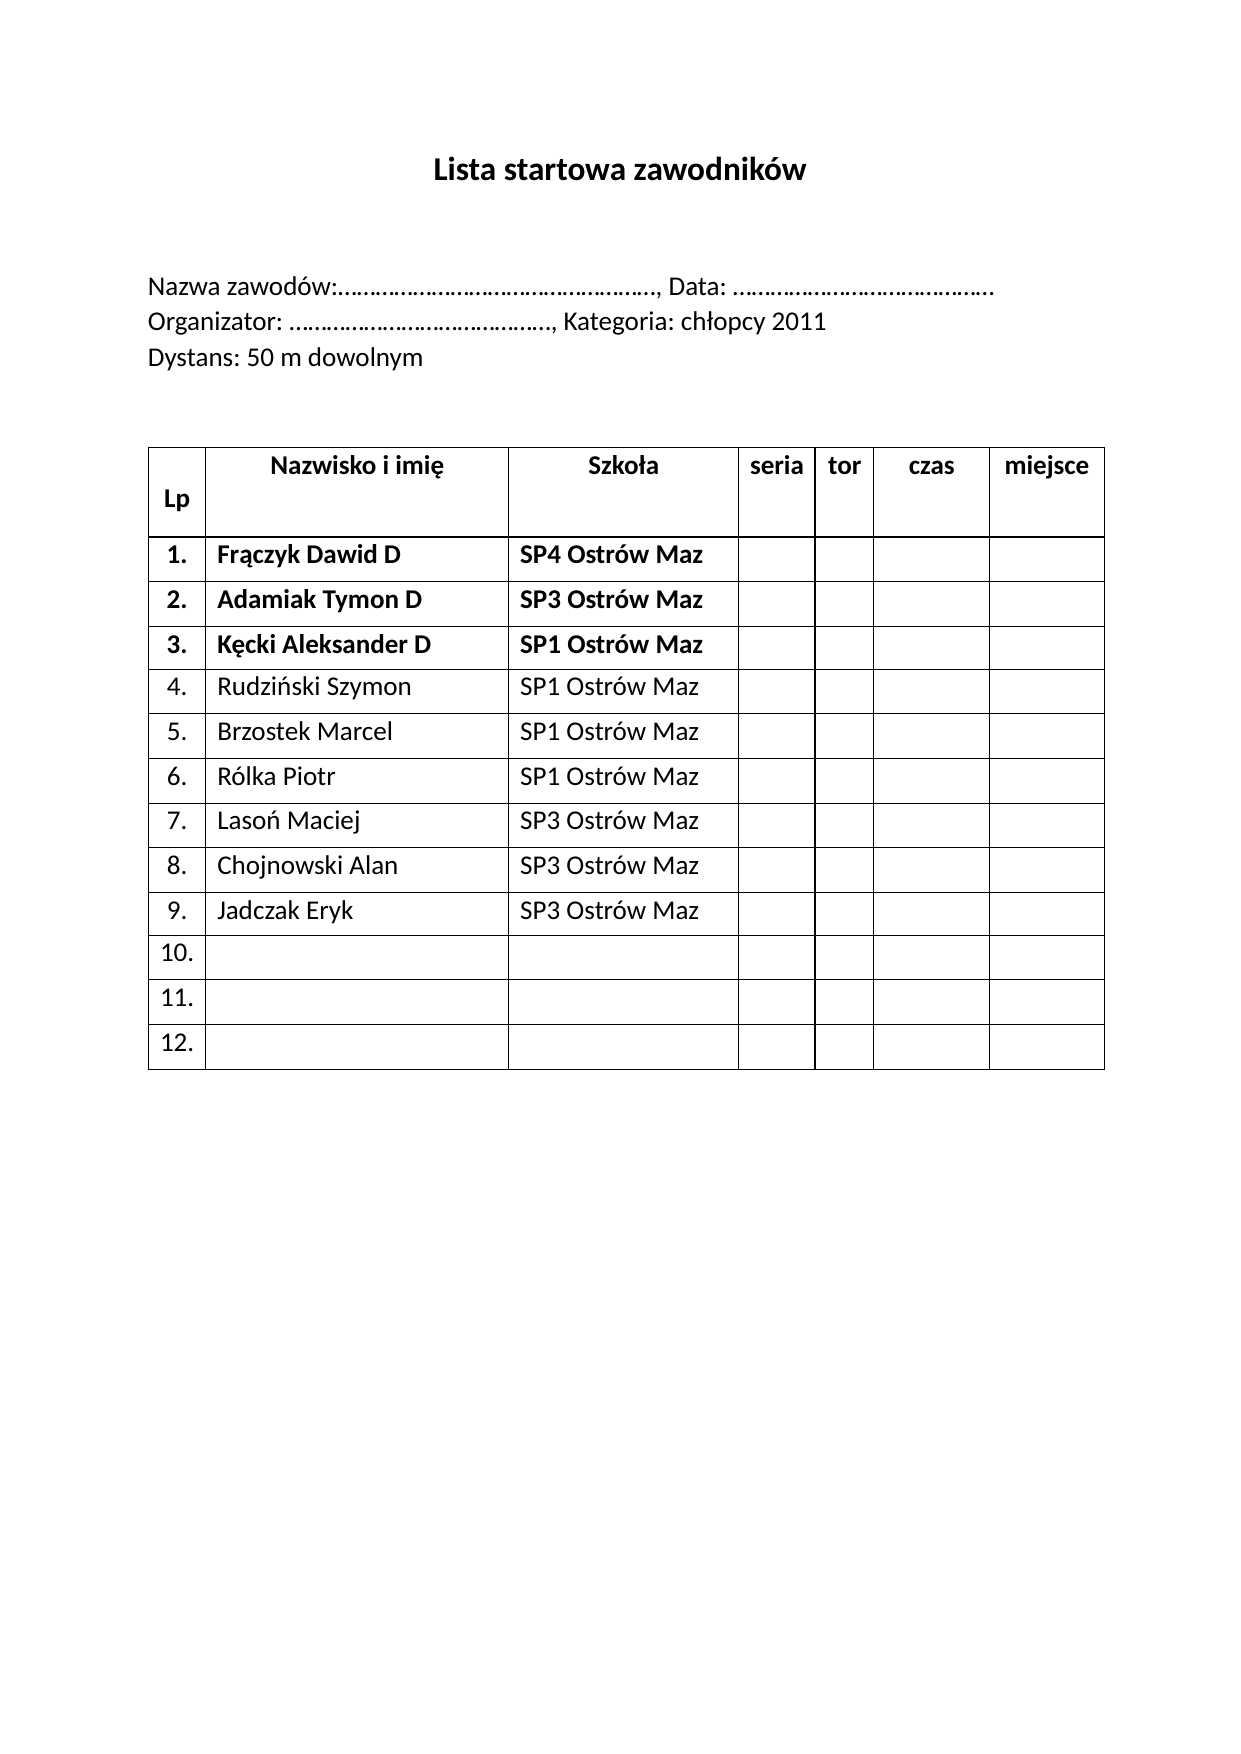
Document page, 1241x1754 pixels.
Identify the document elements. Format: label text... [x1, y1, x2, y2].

table_cell [816, 848, 873, 892]
table_header miejsce [990, 448, 1104, 536]
table_cell [874, 1025, 989, 1068]
table_header seria [739, 448, 814, 536]
table_cell [990, 538, 1104, 581]
table_cell [816, 582, 873, 626]
table_cell [874, 936, 989, 979]
table_header tor [816, 448, 873, 536]
table_cell [990, 1025, 1104, 1068]
table_cell Chojnowski Alan [206, 848, 508, 892]
table_cell [816, 714, 873, 758]
table_cell [816, 538, 873, 581]
table_cell Kęcki Aleksander D [206, 627, 508, 668]
table_cell SP3 Ostrów Maz [509, 804, 738, 847]
table_cell [990, 804, 1104, 847]
table_cell 9. [149, 893, 205, 934]
table_cell 3. [149, 627, 205, 668]
table_cell Rudziński Szymon [206, 670, 508, 713]
table_cell [739, 538, 814, 581]
table_cell [874, 848, 989, 892]
table_cell SP3 Ostrów Maz [509, 582, 738, 626]
table_cell [874, 538, 989, 581]
table_cell Brzostek Marcel [206, 714, 508, 758]
table_cell [816, 804, 873, 847]
table_cell [874, 980, 989, 1024]
table_cell [739, 670, 814, 713]
table_cell [816, 893, 873, 934]
table_cell 8. [149, 848, 205, 892]
table_cell [739, 759, 814, 802]
table_cell [874, 627, 989, 668]
table_cell 12. [149, 1025, 205, 1068]
table_cell 4. [149, 670, 205, 713]
table_cell SP3 Ostrów Maz [509, 893, 738, 934]
table_cell Lasoń Maciej [206, 804, 508, 847]
table_cell [816, 670, 873, 713]
table_cell [509, 980, 738, 1024]
text Organizator: ……………………………………, Kategoria: chłopcy 2011 [148, 304, 1093, 337]
table_cell [990, 714, 1104, 758]
table_cell 1. [149, 538, 205, 581]
table_cell [739, 627, 814, 668]
table_cell 10. [149, 936, 205, 979]
table_cell [816, 627, 873, 668]
table_cell [990, 627, 1104, 668]
table_cell 5. [149, 714, 205, 758]
table_cell SP1 Ostrów Maz [509, 670, 738, 713]
table_cell SP1 Ostrów Maz [509, 627, 738, 668]
table_cell [739, 582, 814, 626]
table_header czas [874, 448, 989, 536]
table_cell [990, 670, 1104, 713]
table_cell [206, 980, 508, 1024]
table_cell Frączyk Dawid D [206, 538, 508, 581]
table_cell [816, 1025, 873, 1068]
table_cell [739, 804, 814, 847]
table_cell [874, 582, 989, 626]
table_cell SP1 Ostrów Maz [509, 759, 738, 802]
table_cell [874, 804, 989, 847]
table_cell [990, 893, 1104, 934]
table_header Nazwisko i imię [206, 448, 508, 536]
table_cell 6. [149, 759, 205, 802]
table_cell [874, 670, 989, 713]
table_cell 11. [149, 980, 205, 1024]
table_cell [739, 936, 814, 979]
table_cell [816, 980, 873, 1024]
table_cell [739, 1025, 814, 1068]
text Nazwa zawodów:……………………………………………, Data: …………………………………… [148, 269, 1093, 302]
table_cell Jadczak Eryk [206, 893, 508, 934]
table_cell [739, 893, 814, 934]
table_cell [990, 980, 1104, 1024]
table_cell [206, 1025, 508, 1068]
table_cell [739, 980, 814, 1024]
table_cell [206, 936, 508, 979]
table_cell SP3 Ostrów Maz [509, 848, 738, 892]
table_cell [990, 759, 1104, 802]
text Dystans: 50 m dowolnym [148, 340, 1093, 373]
table_cell [816, 936, 873, 979]
table_cell Rólka Piotr [206, 759, 508, 802]
table_cell [874, 714, 989, 758]
table_cell SP1 Ostrów Maz [509, 714, 738, 758]
table_cell [509, 1025, 738, 1068]
table_cell [990, 936, 1104, 979]
table_header Szkoła [509, 448, 738, 536]
table_cell [509, 936, 738, 979]
table_cell [874, 893, 989, 934]
table_cell SP4 Ostrów Maz [509, 538, 738, 581]
table_cell [816, 759, 873, 802]
table_cell Adamiak Tymon D [206, 582, 508, 626]
table_cell [874, 759, 989, 802]
table_cell [990, 848, 1104, 892]
table_header Lp [149, 448, 205, 536]
table_cell [739, 714, 814, 758]
table_cell [990, 582, 1104, 626]
table_cell 2. [149, 582, 205, 626]
text Lista startowa zawodników [148, 148, 1093, 188]
table_cell 7. [149, 804, 205, 847]
table_cell [739, 848, 814, 892]
